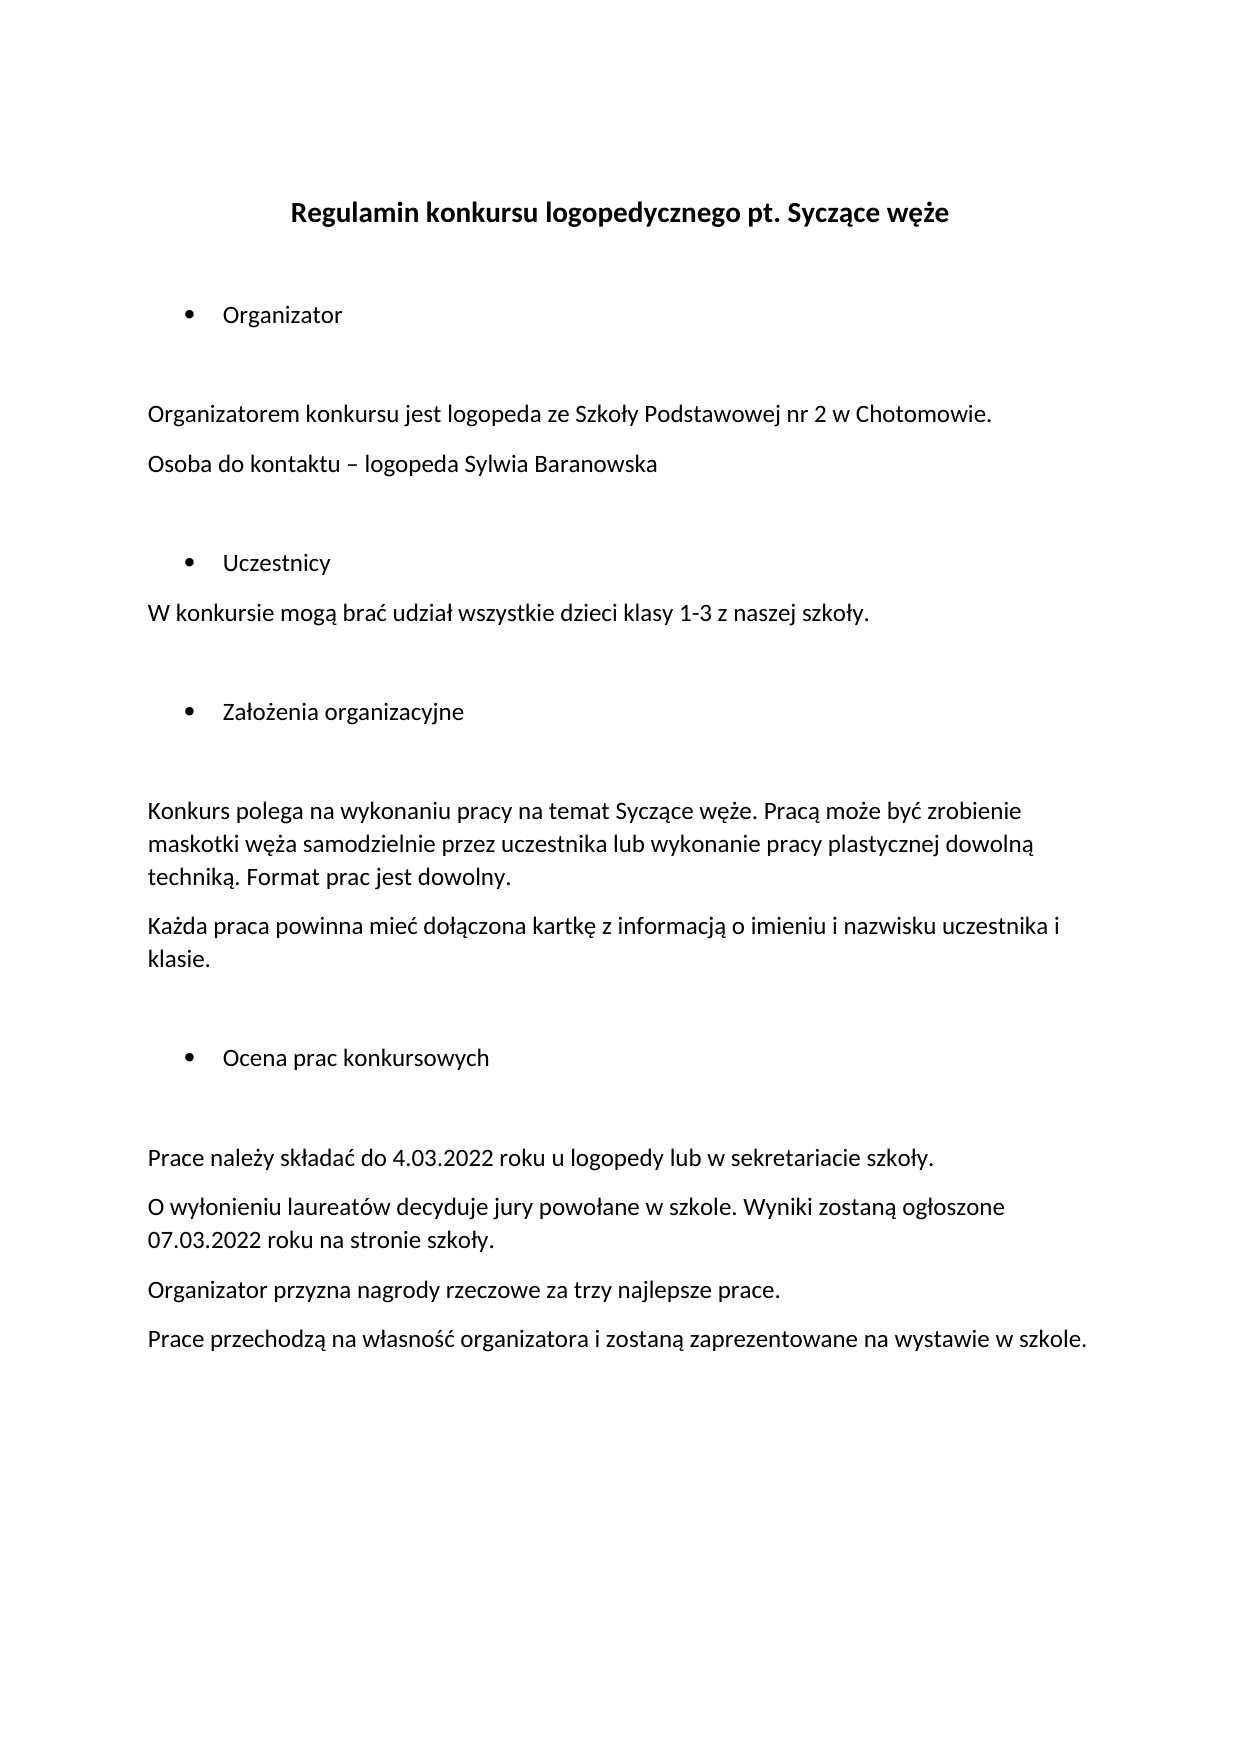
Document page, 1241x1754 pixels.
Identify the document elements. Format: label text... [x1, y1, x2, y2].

text Osoba do kontaktu – logopeda Sylwia Baranowska [148, 448, 1093, 478]
list Ocena prac konkursowych [185, 1042, 1093, 1073]
text Konkurs polega na wykonaniu pracy na temat Syczące węże. Pracą może być zrobienie maskotki węża samodzielnie przez uczestnika lub wykonanie pracy plastycznej dowolną techniką. Format prac jest dowolny. [148, 795, 1093, 891]
text Regulamin konkursu logopedycznego pt. Syczące węże [148, 194, 1093, 230]
list Organizator [185, 299, 1093, 330]
text Organizator przyzna nagrody rzeczowe za trzy najlepsze prace. [148, 1274, 1093, 1304]
list Założenia organizacyjne [185, 696, 1093, 726]
text Każda praca powinna mieć dołączona kartkę z informacją o imieniu i nazwisku uczestnika i klasie. [148, 910, 1093, 974]
text Prace przechodzą na własność organizatora i zostaną zaprezentowane na wystawie w szkole. [148, 1323, 1093, 1354]
text Prace należy składać do 4.03.2022 roku u logopedy lub w sekretariacie szkoły. [148, 1142, 1093, 1172]
list Uczestnicy [185, 547, 1093, 578]
text O wyłonieniu laureatów decyduje jury powołane w szkole. Wyniki zostaną ogłoszone 07.03.2022 roku na stronie szkoły. [148, 1191, 1093, 1255]
text W konkursie mogą brać udział wszystkie dzieci klasy 1-3 z naszej szkoły. [148, 597, 1093, 627]
text Organizatorem konkursu jest logopeda ze Szkoły Podstawowej nr 2 w Chotomowie. [148, 398, 1093, 429]
